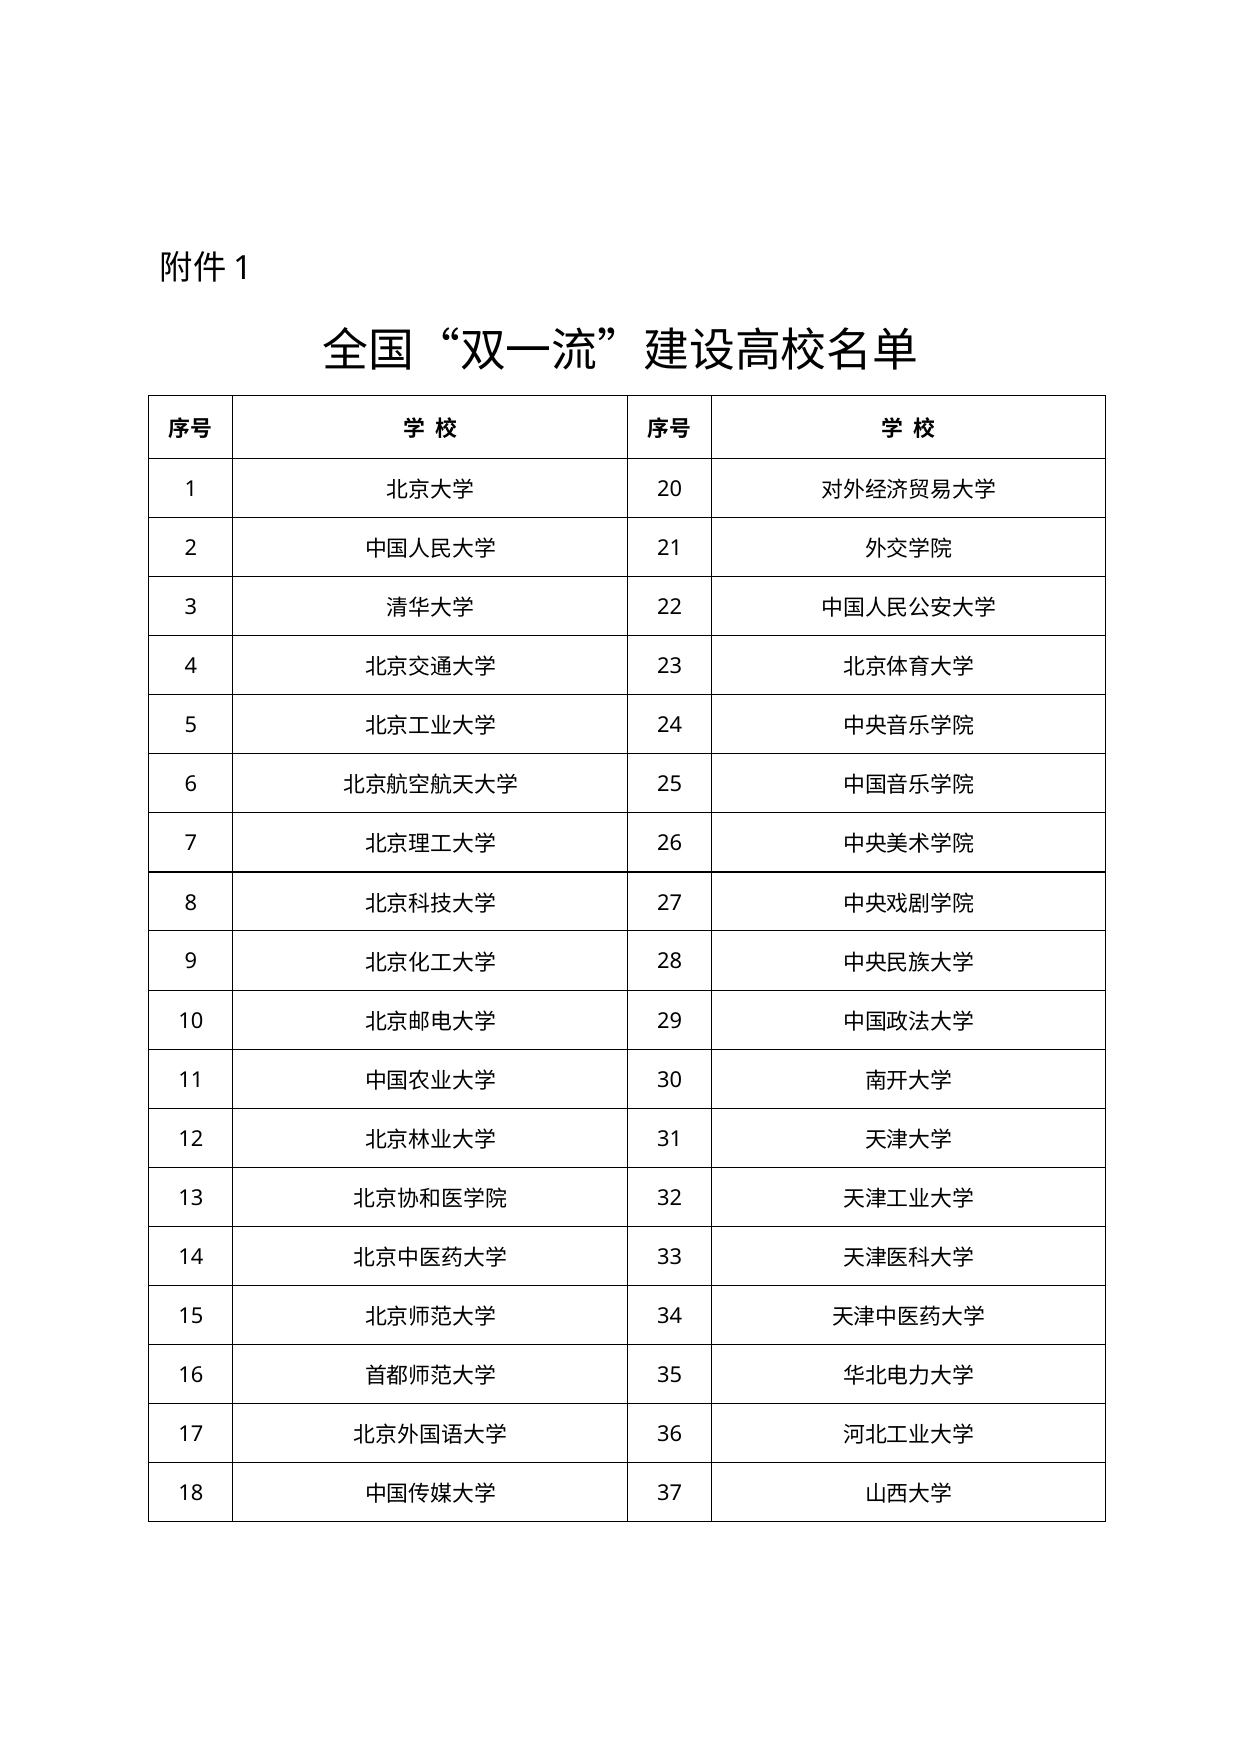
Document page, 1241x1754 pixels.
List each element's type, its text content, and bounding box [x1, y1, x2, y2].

text 附件1 [159, 233, 1081, 298]
table_cell 外交学院 [712, 518, 1105, 576]
table_cell 对外经济贸易大学 [712, 459, 1105, 517]
table_cell 35 [628, 1345, 711, 1403]
table_cell 24 [628, 695, 711, 753]
table_cell 清华大学 [233, 577, 627, 635]
table_cell 北京外国语大学 [233, 1404, 627, 1462]
table_cell 32 [628, 1168, 711, 1226]
table_cell 36 [628, 1404, 711, 1462]
table_cell 北京交通大学 [233, 636, 627, 694]
table_cell 34 [628, 1286, 711, 1344]
table_cell 中国政法大学 [712, 991, 1105, 1048]
table_cell 2 [149, 518, 232, 576]
table_cell 中国音乐学院 [712, 754, 1105, 812]
table_cell 13 [149, 1168, 232, 1226]
table_cell 首都师范大学 [233, 1345, 627, 1403]
table_cell 33 [628, 1227, 711, 1285]
table_cell 7 [149, 813, 232, 871]
table_cell 4 [149, 636, 232, 694]
table_cell 中国农业大学 [233, 1050, 627, 1108]
table_header 序号 [149, 396, 232, 458]
table_cell 北京科技大学 [233, 873, 627, 930]
table_cell 天津医科大学 [712, 1227, 1105, 1285]
table_cell 北京师范大学 [233, 1286, 627, 1344]
table_cell 中央民族大学 [712, 931, 1105, 989]
table_cell 中央戏剧学院 [712, 873, 1105, 930]
table_cell 18 [149, 1463, 232, 1521]
table_cell 10 [149, 991, 232, 1048]
table_cell 北京航空航天大学 [233, 754, 627, 812]
table_cell 天津中医药大学 [712, 1286, 1105, 1344]
table_cell 25 [628, 754, 711, 812]
table_cell 1 [149, 459, 232, 517]
table_cell 华北电力大学 [712, 1345, 1105, 1403]
table_cell 北京工业大学 [233, 695, 627, 753]
table_cell 南开大学 [712, 1050, 1105, 1108]
table_cell 12 [149, 1109, 232, 1167]
table_cell 北京化工大学 [233, 931, 627, 989]
table_cell 22 [628, 577, 711, 635]
table_cell 9 [149, 931, 232, 989]
table_cell 北京中医药大学 [233, 1227, 627, 1285]
table_header 序号 [628, 396, 711, 458]
table_cell 中国人民公安大学 [712, 577, 1105, 635]
table_cell 17 [149, 1404, 232, 1462]
table_cell 中央美术学院 [712, 813, 1105, 871]
table_cell 天津工业大学 [712, 1168, 1105, 1226]
table_cell 3 [149, 577, 232, 635]
table_cell 天津大学 [712, 1109, 1105, 1167]
table_cell 中央音乐学院 [712, 695, 1105, 753]
table_cell 16 [149, 1345, 232, 1403]
table_cell 5 [149, 695, 232, 753]
table_header 学 校 [233, 396, 627, 458]
table_cell 11 [149, 1050, 232, 1108]
table_cell 15 [149, 1286, 232, 1344]
table_cell 北京大学 [233, 459, 627, 517]
table_cell 6 [149, 754, 232, 812]
table_cell 14 [149, 1227, 232, 1285]
table_cell 中国传媒大学 [233, 1463, 627, 1521]
table_header 学 校 [712, 396, 1105, 458]
table_cell 28 [628, 931, 711, 989]
table_cell 29 [628, 991, 711, 1048]
table_cell 21 [628, 518, 711, 576]
table_cell 26 [628, 813, 711, 871]
table_cell 8 [149, 873, 232, 930]
table_cell 山西大学 [712, 1463, 1105, 1521]
table_cell 河北工业大学 [712, 1404, 1105, 1462]
table_cell 北京林业大学 [233, 1109, 627, 1167]
table_cell 北京邮电大学 [233, 991, 627, 1048]
table_cell 30 [628, 1050, 711, 1108]
table_cell 23 [628, 636, 711, 694]
table_cell 37 [628, 1463, 711, 1521]
table_cell 20 [628, 459, 711, 517]
table_cell 北京理工大学 [233, 813, 627, 871]
table_cell 27 [628, 873, 711, 930]
text 全国“双一流”建设高校名单 [159, 298, 1081, 395]
table_cell 中国人民大学 [233, 518, 627, 576]
table_cell 北京协和医学院 [233, 1168, 627, 1226]
table_cell 北京体育大学 [712, 636, 1105, 694]
table_cell 31 [628, 1109, 711, 1167]
